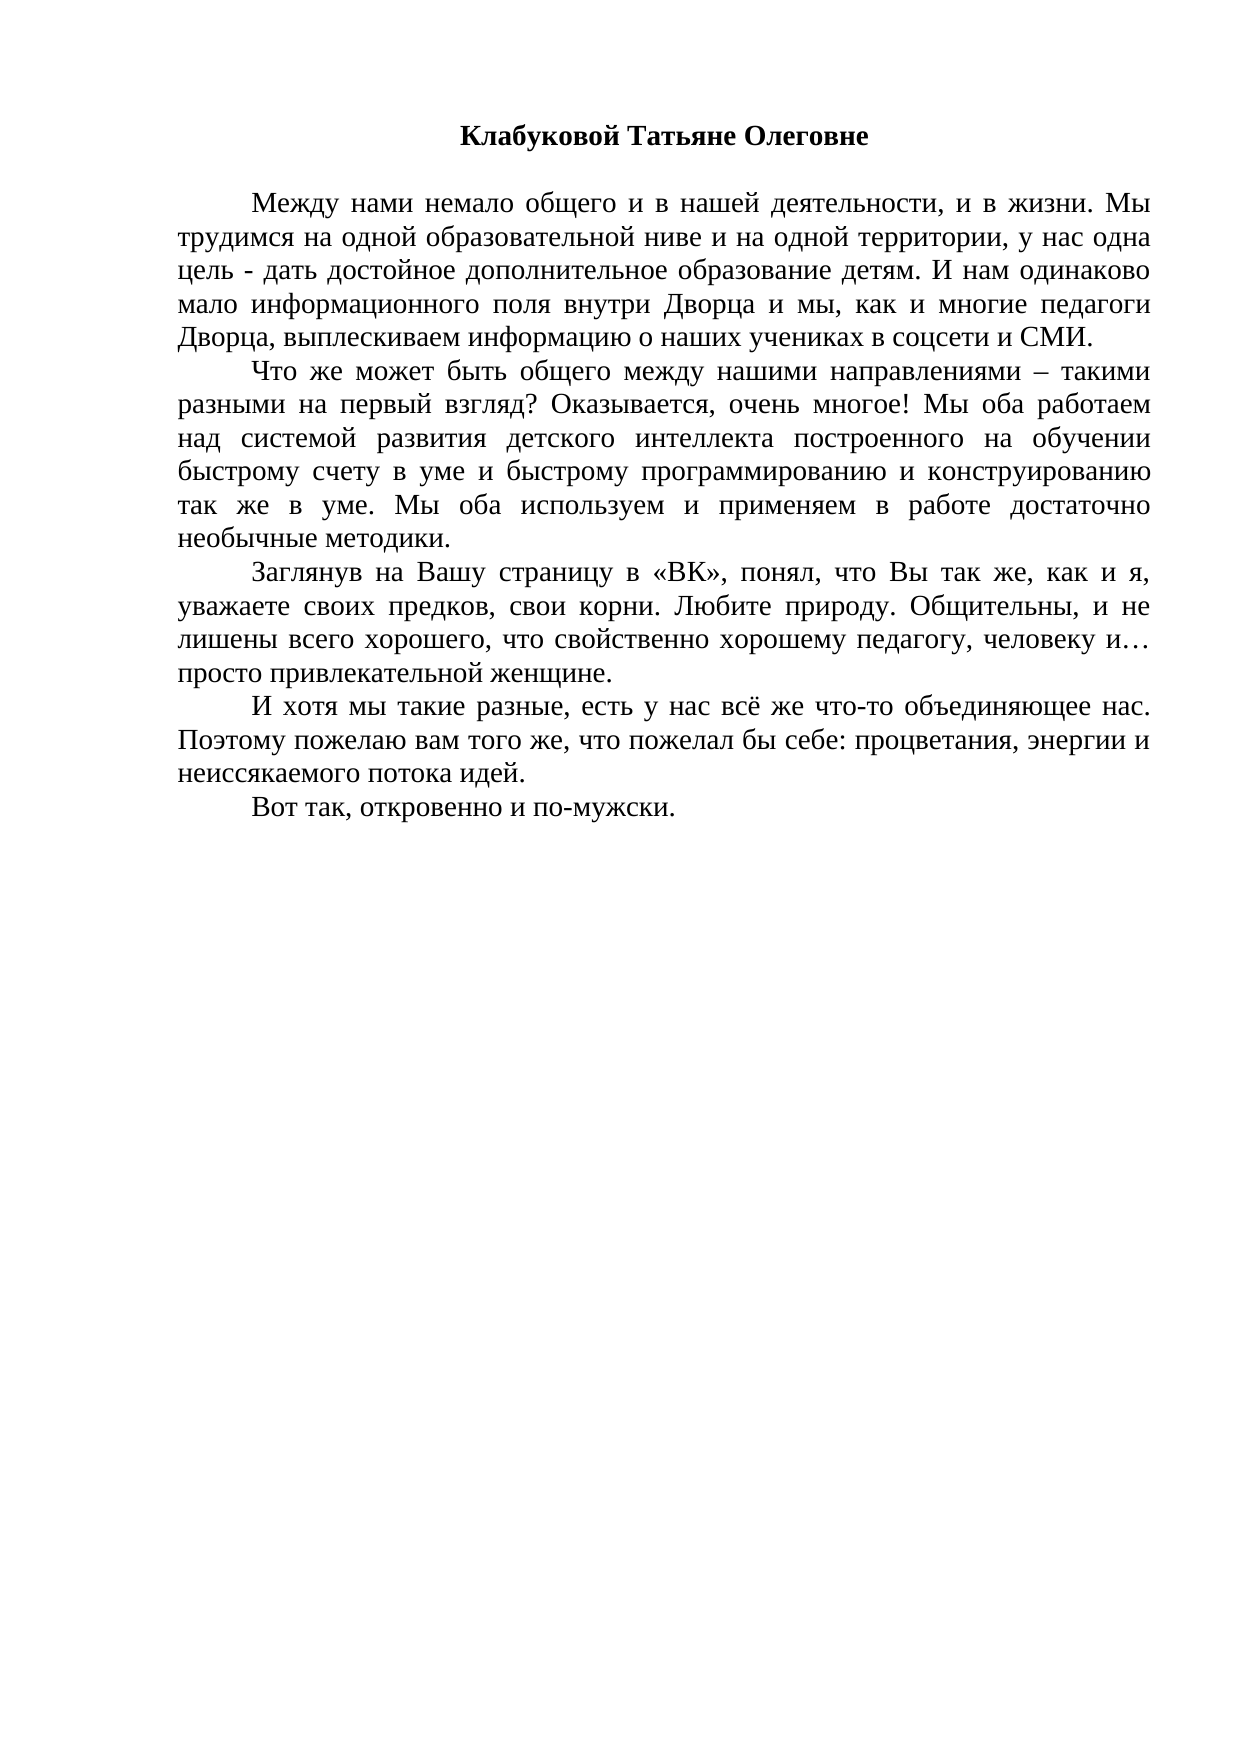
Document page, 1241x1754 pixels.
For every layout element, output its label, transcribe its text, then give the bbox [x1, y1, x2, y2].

text Заглянув на Вашу страницу в «ВК», понял, что Вы так же, как и я, уважаете своих предков, свои корни. Любите природу. Общительны, и не лишены всего хорошего, что свойственно хорошему педагогу, человеку и… просто привлекательной женщине. [177, 554, 1152, 688]
text Что же может быть общего между нашими направлениями – такими разными на первый взгляд? Оказывается, очень многое! Мы оба работаем над системой развития детского интеллекта построенного на обучении быстрому счету в уме и быстрому программированию и конструированию так же в уме. Мы оба используем и применяем в работе достаточно необычные методики. [177, 353, 1152, 554]
text И хотя мы такие разные, есть у нас всё же что-то объединяющее нас. Поэтому пожелаю вам того же, что пожелал бы себе: процветания, энергии и неиссякаемого потока идей. [177, 688, 1152, 789]
text Вот так, откровенно и по-мужски. [177, 789, 1152, 822]
text Клабуковой Татьяне Олеговне [177, 118, 1152, 152]
text Между нами немало общего и в нашей деятельности, и в жизни. Мы трудимся на одной образовательной ниве и на одной территории, у нас одна цель - дать достойное дополнительное образование детям. И нам одинаково мало информационного поля внутри Дворца и мы, как и многие педагоги Дворца, выплескиваем информацию о наших учениках в соцсети и СМИ. [177, 185, 1152, 353]
